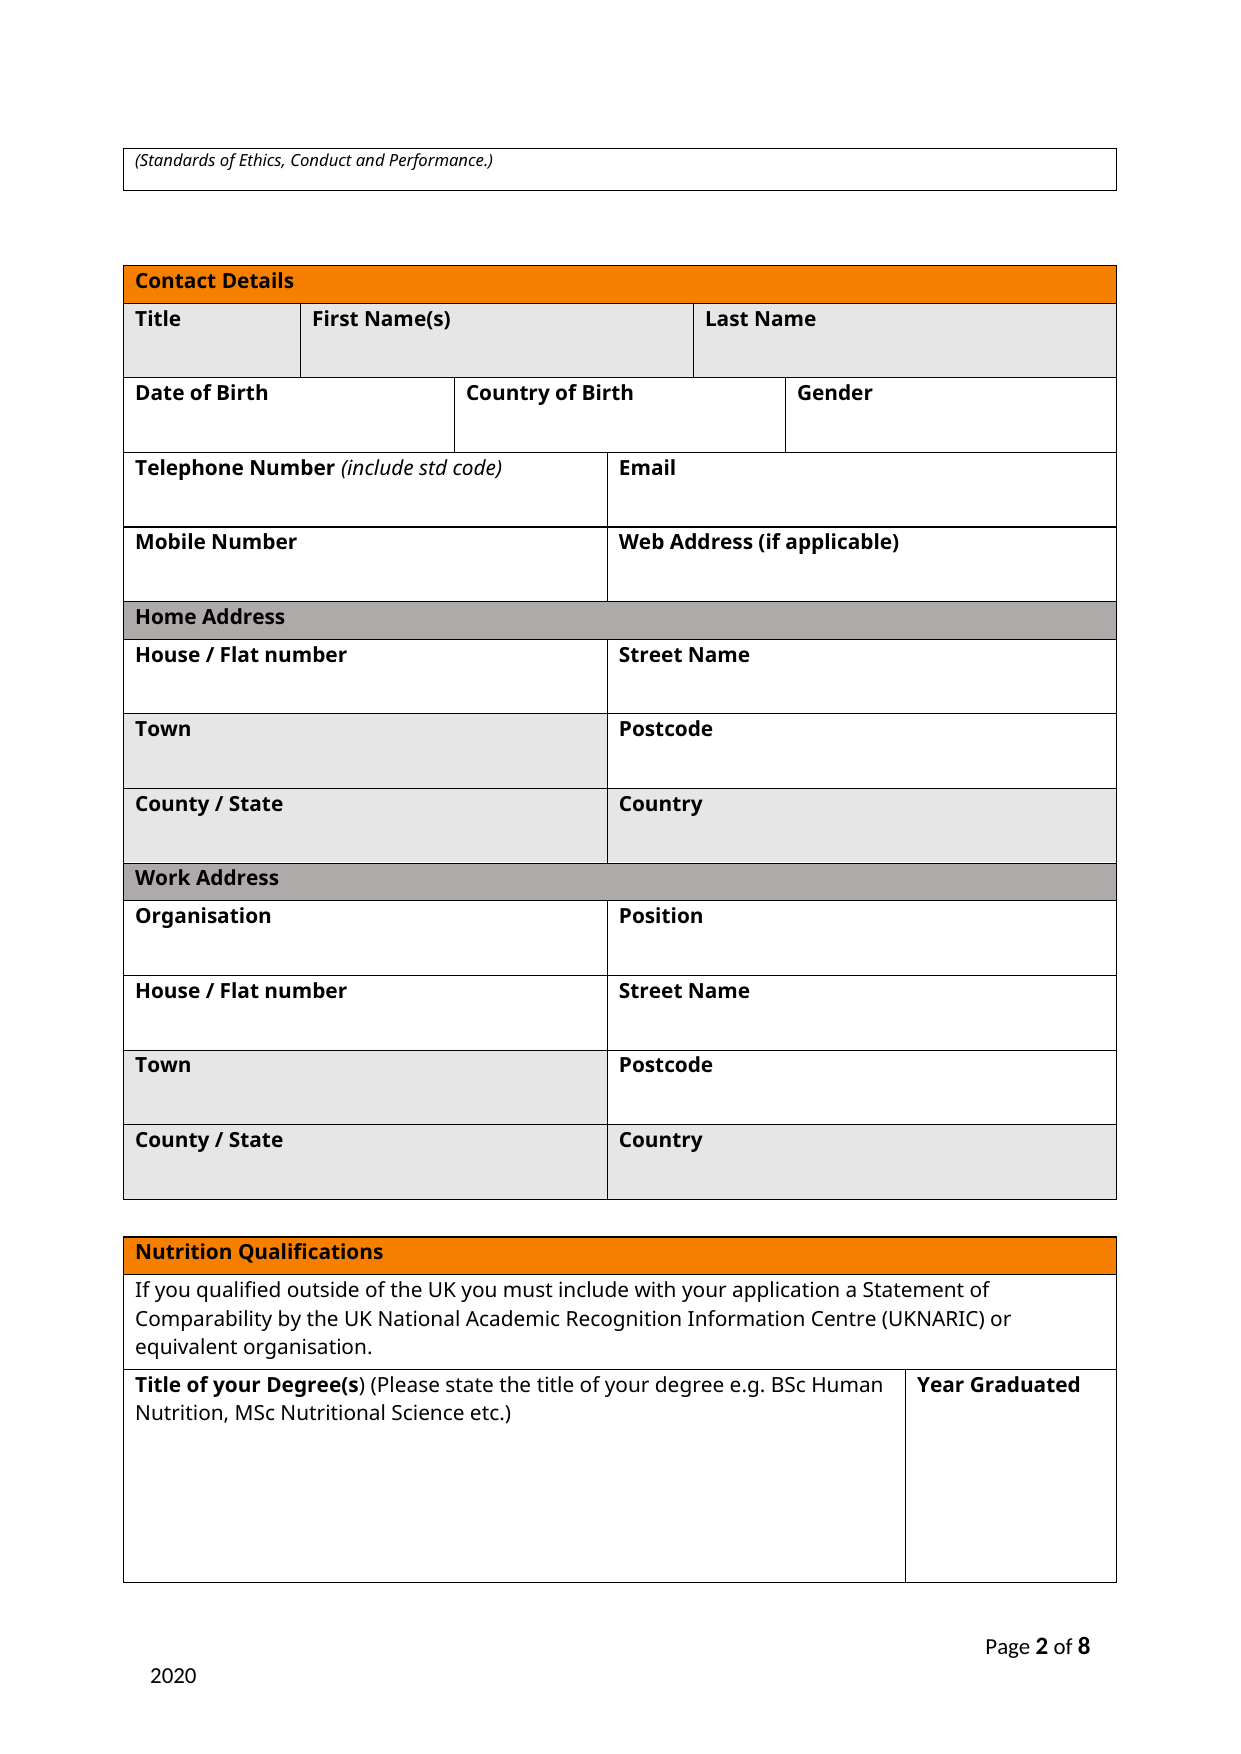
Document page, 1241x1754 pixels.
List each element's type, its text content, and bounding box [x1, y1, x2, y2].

table_cell Home Address [124, 602, 1116, 639]
table_cell Town [124, 1051, 607, 1124]
table_cell Year Graduated [906, 1370, 1116, 1582]
table_cell Country [608, 1125, 1116, 1199]
table_cell Last Name [694, 304, 1116, 377]
table_cell Title [124, 304, 300, 377]
table_cell County / State [124, 789, 607, 862]
table_header Nutrition Qualifications [124, 1238, 1116, 1274]
table_cell Date of Birth [124, 378, 454, 452]
table_cell Web Address (if applicable) [608, 528, 1116, 601]
table_cell Town [124, 714, 607, 788]
table_cell House / Flat number [124, 640, 607, 713]
table_cell Postcode [608, 1051, 1116, 1124]
table_cell Gender [786, 378, 1116, 452]
table_cell If you qualified outside of the UK you must include with your application a Statement of Comparability by the UK National Academic Recognition Information Centre (UKNARIC) or equivalent organisation. [124, 1275, 1116, 1369]
table_cell Mobile Number [124, 528, 607, 601]
table_cell Street Name [608, 976, 1116, 1049]
table_cell Postcode [608, 714, 1116, 788]
table_cell First Name(s) [301, 304, 693, 377]
table_header Contact Details [124, 266, 1116, 303]
table_cell Position [608, 901, 1116, 975]
table_cell Telephone Number (include std code) [124, 453, 607, 526]
table_cell Street Name [608, 640, 1116, 713]
table_cell Country of Birth [455, 378, 785, 452]
table_cell House / Flat number [124, 976, 607, 1049]
table_cell Work Address [124, 864, 1116, 900]
table_cell County / State [124, 1125, 607, 1199]
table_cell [124, 149, 1116, 190]
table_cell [124, 1370, 905, 1582]
table_cell Email [608, 453, 1116, 526]
table_cell Country [608, 789, 1116, 862]
table_cell Organisation [124, 901, 607, 975]
